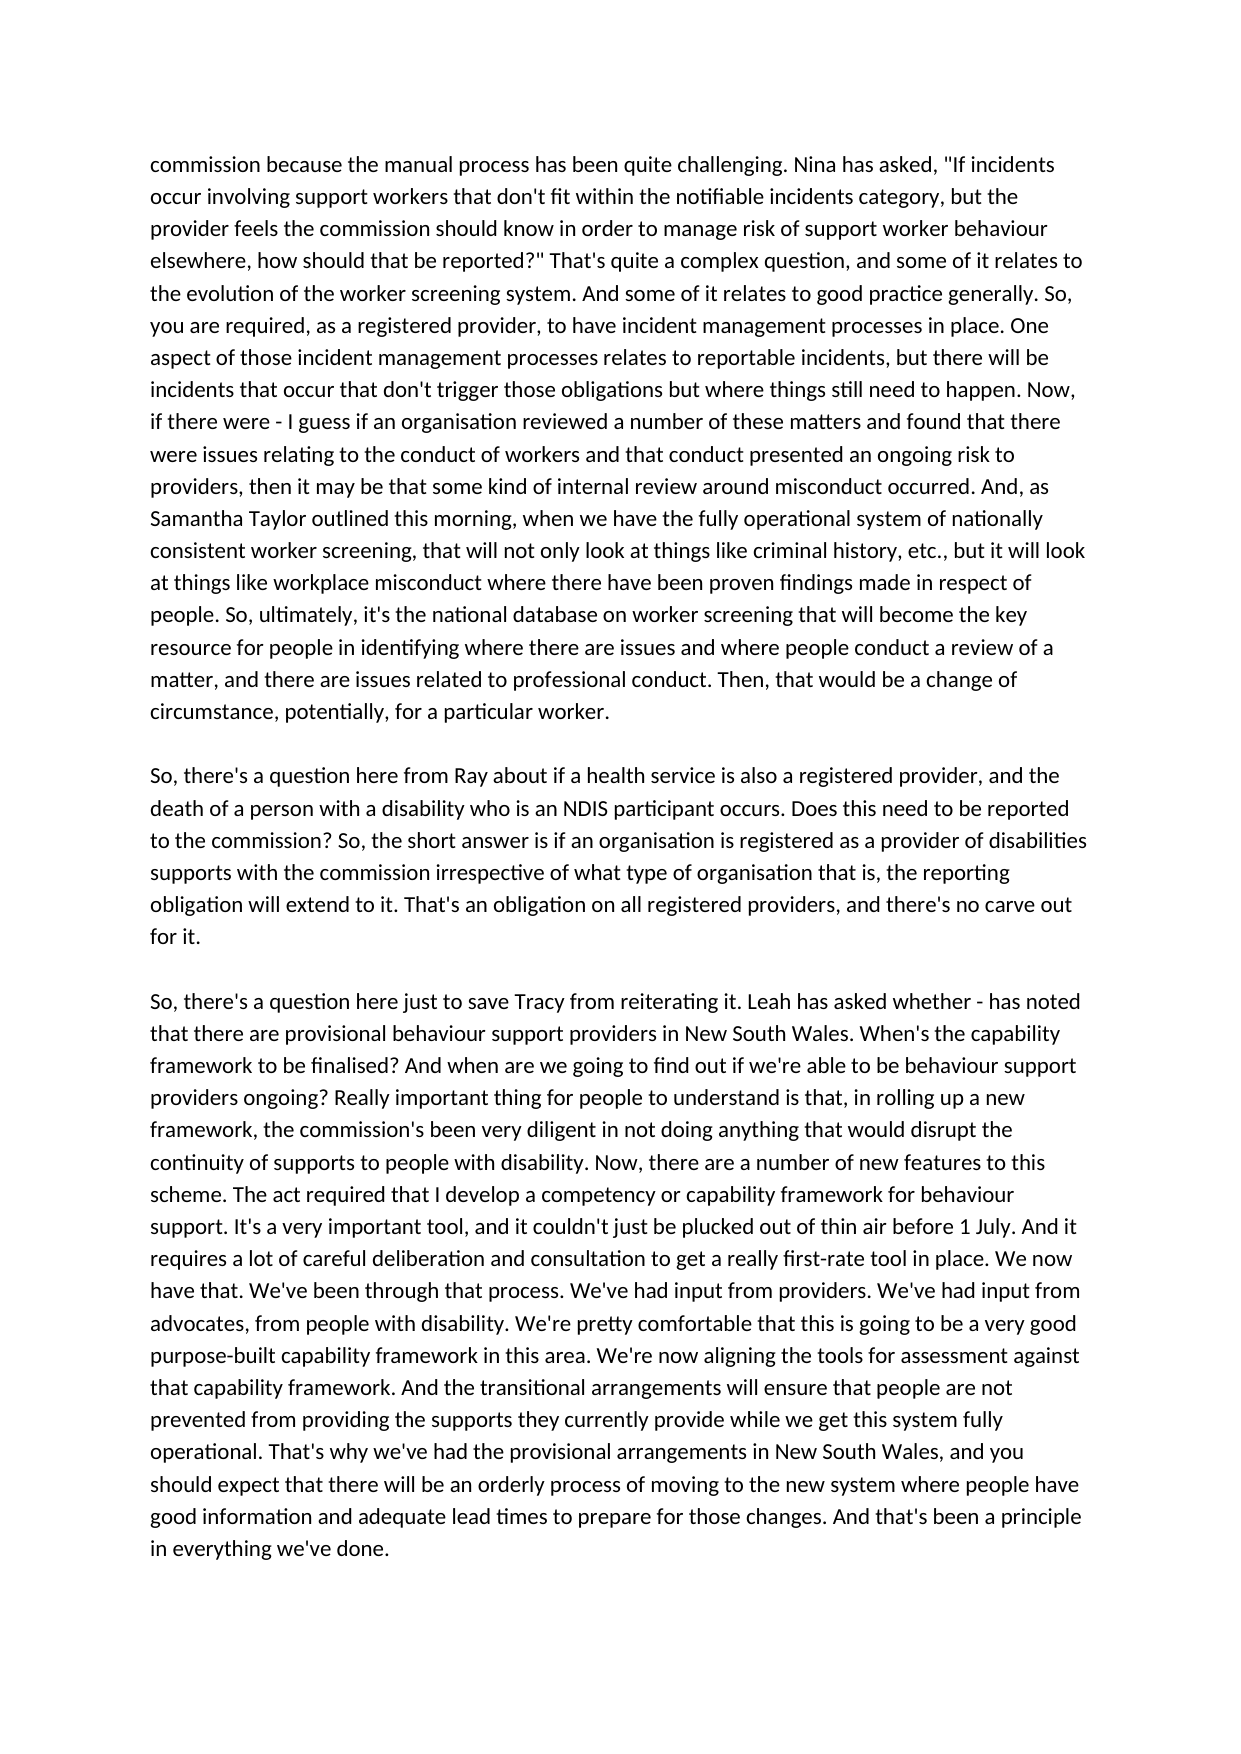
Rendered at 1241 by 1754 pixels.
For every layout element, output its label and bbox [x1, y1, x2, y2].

text [150, 150, 1090, 1562]
